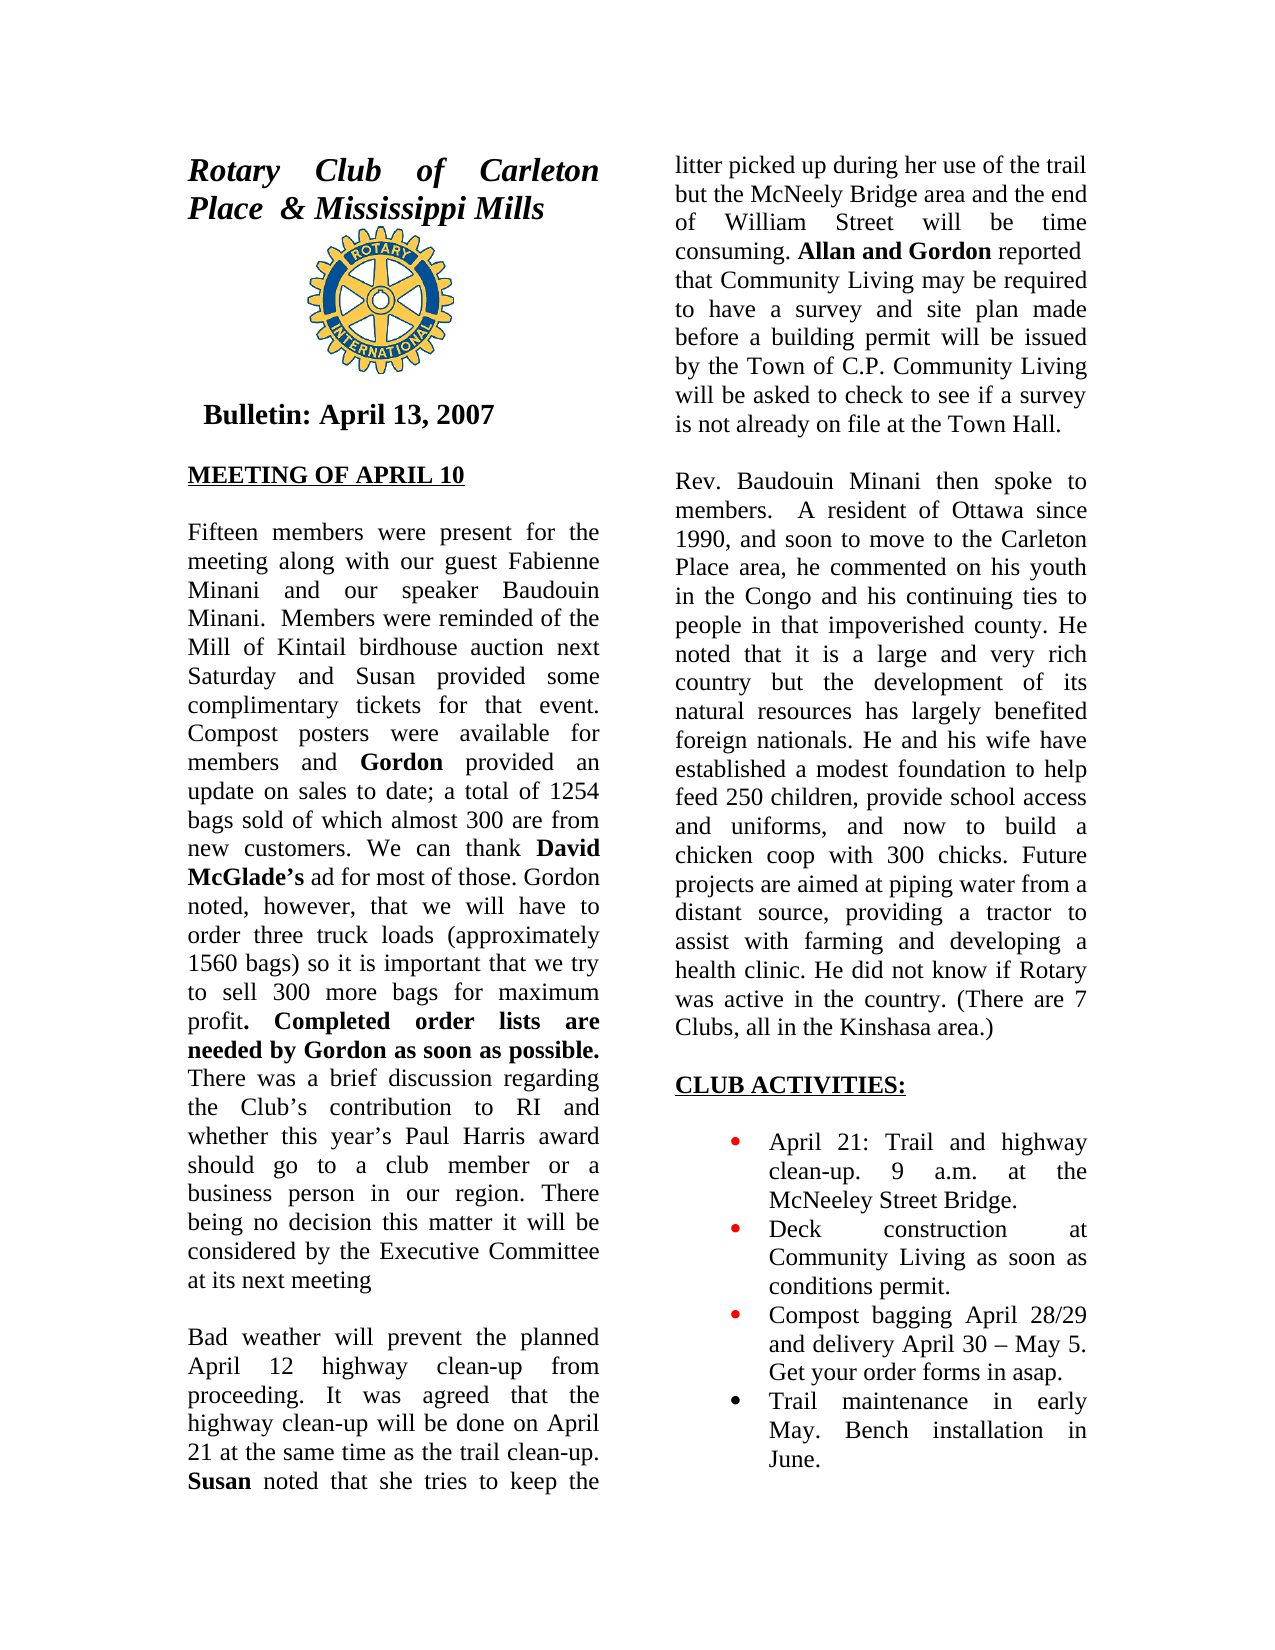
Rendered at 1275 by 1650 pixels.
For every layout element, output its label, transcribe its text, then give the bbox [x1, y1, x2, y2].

text Rev. Baudouin Minani then spoke to members. A resident of Ottawa since 1990, and soon to move to the Carleton Place area, he commented on his youth in the Congo and his continuing ties to people in that impoverished county. He noted that it is a large and very rich country but the development of its natural resources has largely benefited foreign nationals. He and his wife have established a modest foundation to help feed 250 children, provide school access and uniforms, and now to build a chicken coop with 300 chicks. Future projects are aimed at piping water from a distant source, providing a tractor to assist with farming and developing a health clinic. He did not know if Rotary was active in the country. (There are 7 Clubs, all in the Kinshasa area.) [675, 466, 1087, 1041]
text MEETING OF APRIL 10 [187, 460, 600, 488]
list Trail maintenance in early May. Bench installation in June. [731, 1386, 1087, 1472]
text Bulletin: April 13, 2007 [187, 397, 600, 431]
text CLUB ACTIVITIES: [675, 1070, 1087, 1099]
list Compost bagging April 28/29 and delivery April 30 – May 5. Get your order forms in asap. [731, 1300, 1087, 1386]
text Bad weather will prevent the planned April 12 highway clean-up from proceeding. It was agreed that the highway clean-up will be done on April 21 at the same time as the trail clean-up. Susan noted that she tries to keep the litter picked up during her use of the trail but the McNeely Bridge area and the end of William Street will be time consuming. Allan and Gordon reported [187, 1322, 600, 1495]
text Fifteen members were present for the meeting along with our guest Fabienne Minani and our speaker Baudouin Minani. Members were reminded of the Mill of Kintail birdhouse auction next Saturday and Susan provided some complimentary tickets for that event. Compost posters were available for members and Gordon provided an update on sales to date; a total of 1254 bags sold of which almost 300 are from new customers. We can thank David McGlade’s ad for most of those. Gordon noted, however, that we will have to order three truck loads (approximately 1560 bags) so it is important that we try to sell 300 more bags for maximum profit. Completed order lists are needed by Gordon as soon as possible. There was a brief discussion regarding the Club’s contribution to RI and whether this year’s Paul Harris award should go to a club member or a business person in our region. There being no decision this matter it will be considered by the Executive Committee at its next meeting [187, 517, 600, 1293]
text Bad weather will prevent the planned April 12 highway clean-up from proceeding. It was agreed that the highway clean-up will be done on April 21 at the same time as the trail clean-up. Susan noted that she tries to keep the litter picked up during her use of the trail but the McNeely Bridge area and the end of William Street will be time consuming. Allan and Gordon reported [675, 150, 1087, 265]
text that Community Living may be required to have a survey and site plan made before a building permit will be issued by the Town of C.P. Community Living will be asked to check to see if a survey is not already on file at the Town Hall. [675, 265, 1087, 437]
text Rotary Club of Carleton Place & Mississippi Mills [187, 150, 600, 227]
picture [307, 226, 454, 374]
list Deck construction at Community Living as soon as conditions permit. [731, 1214, 1087, 1300]
list April 21: Trail and highway clean-up. 9 a.m. at the McNeeley Street Bridge. [731, 1127, 1087, 1214]
